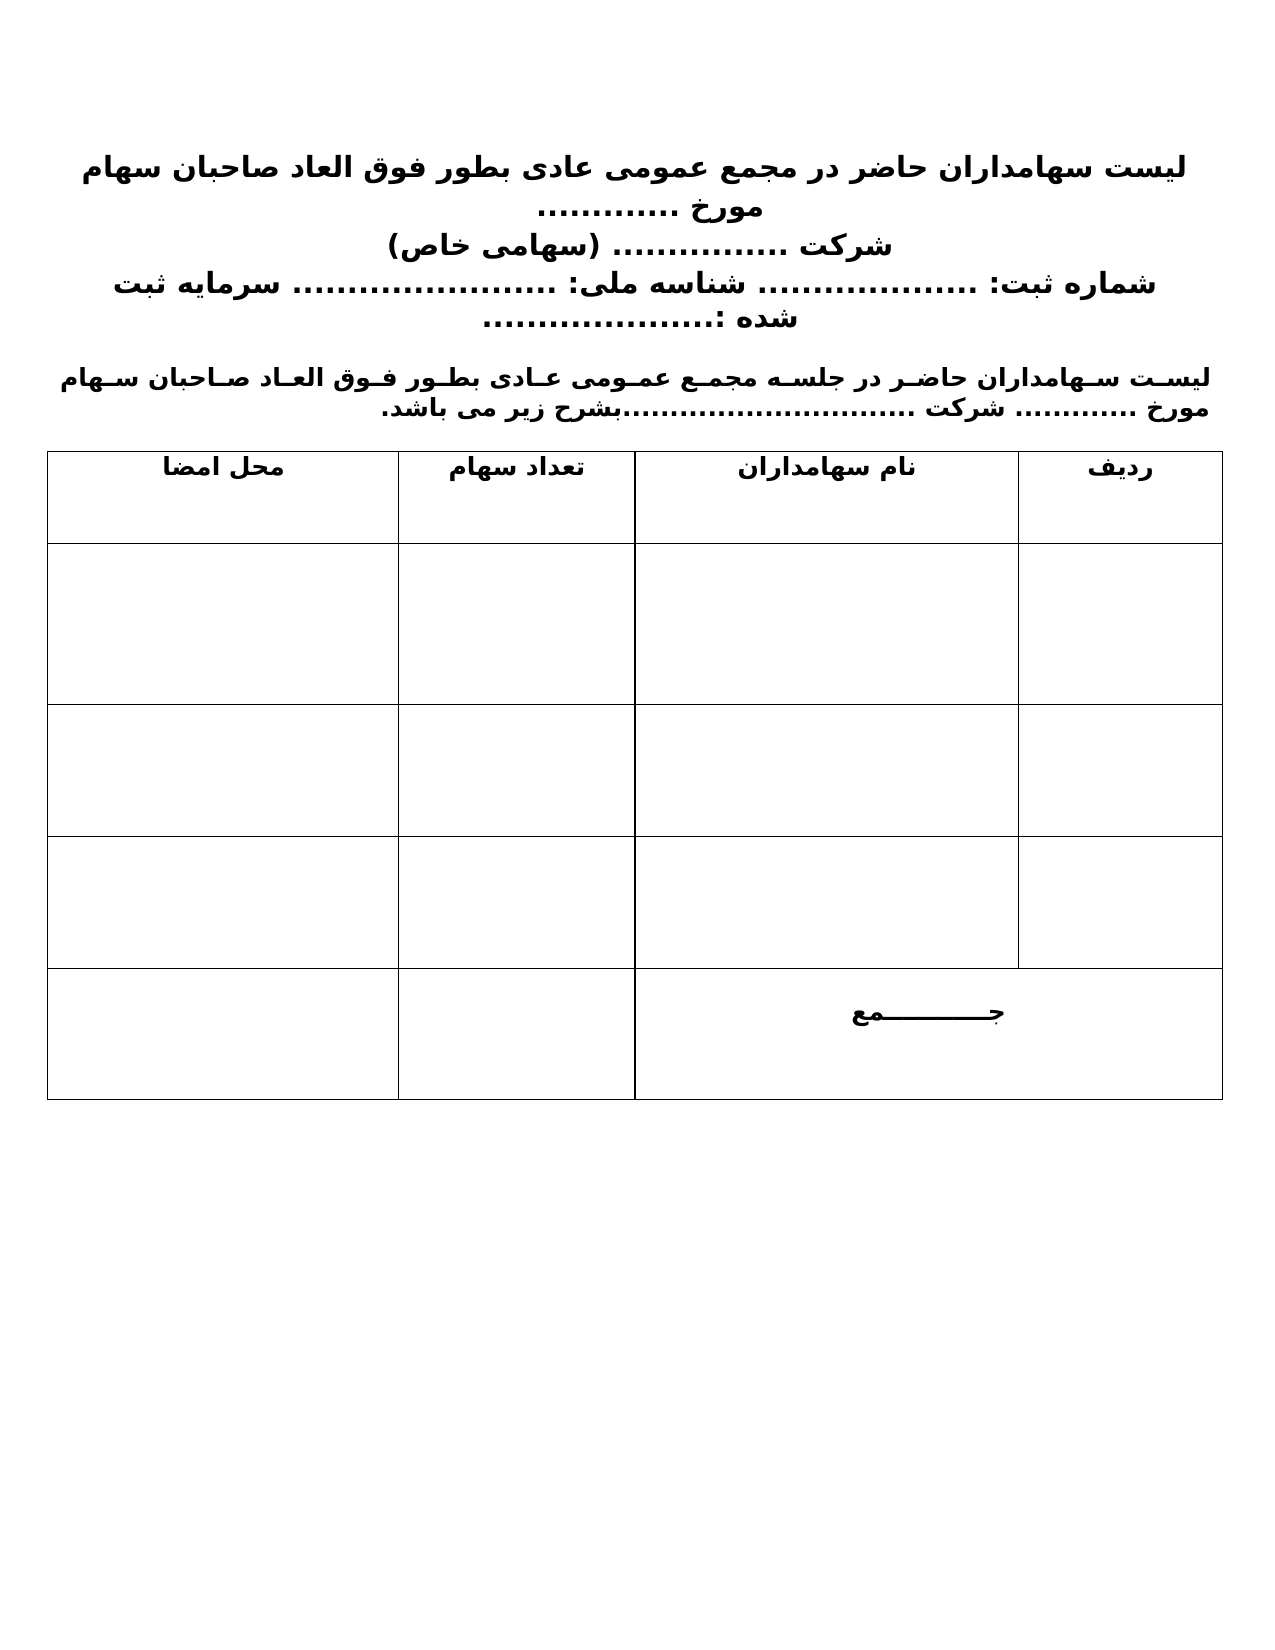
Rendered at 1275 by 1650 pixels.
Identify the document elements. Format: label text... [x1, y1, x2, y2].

table_cell جــــــــــــمع [636, 969, 1222, 1099]
text شماره ثبت: .................... شناسه ملی: ........................ سرمایه ثبت شده :..................... [59, 267, 1211, 335]
table_cell [1019, 705, 1222, 836]
table_header ردیف [1019, 452, 1222, 543]
text لیست سهامداران حاضر در مجمع عمومی عادی بطور فوق العاد صاحبان سهام مورخ ............. [59, 150, 1211, 223]
table_cell [399, 969, 634, 1099]
table_cell [399, 705, 634, 836]
table_cell [399, 837, 634, 967]
table_cell [399, 544, 634, 704]
table_header محل امضا [48, 452, 398, 543]
table_cell [48, 705, 398, 836]
table_cell [48, 969, 398, 1099]
table_cell [636, 705, 1018, 836]
table_cell [1019, 544, 1222, 704]
table_cell [48, 544, 398, 704]
text شرکت ................ (سهامی خاص) [59, 228, 1211, 262]
table_cell [636, 837, 1018, 967]
text لیست سهامداران حاضر در جلسه مجمع عمومی عادی بطور فوق العاد صاحبان سهام مورخ ............. شرکت ...............................بشرح زیر می باشد. [59, 363, 1211, 422]
table_cell [48, 837, 398, 967]
table_header نام سهامداران [636, 452, 1018, 543]
table_cell [1019, 837, 1222, 967]
table_cell [636, 544, 1018, 704]
table_header تعداد سهام [399, 452, 634, 543]
